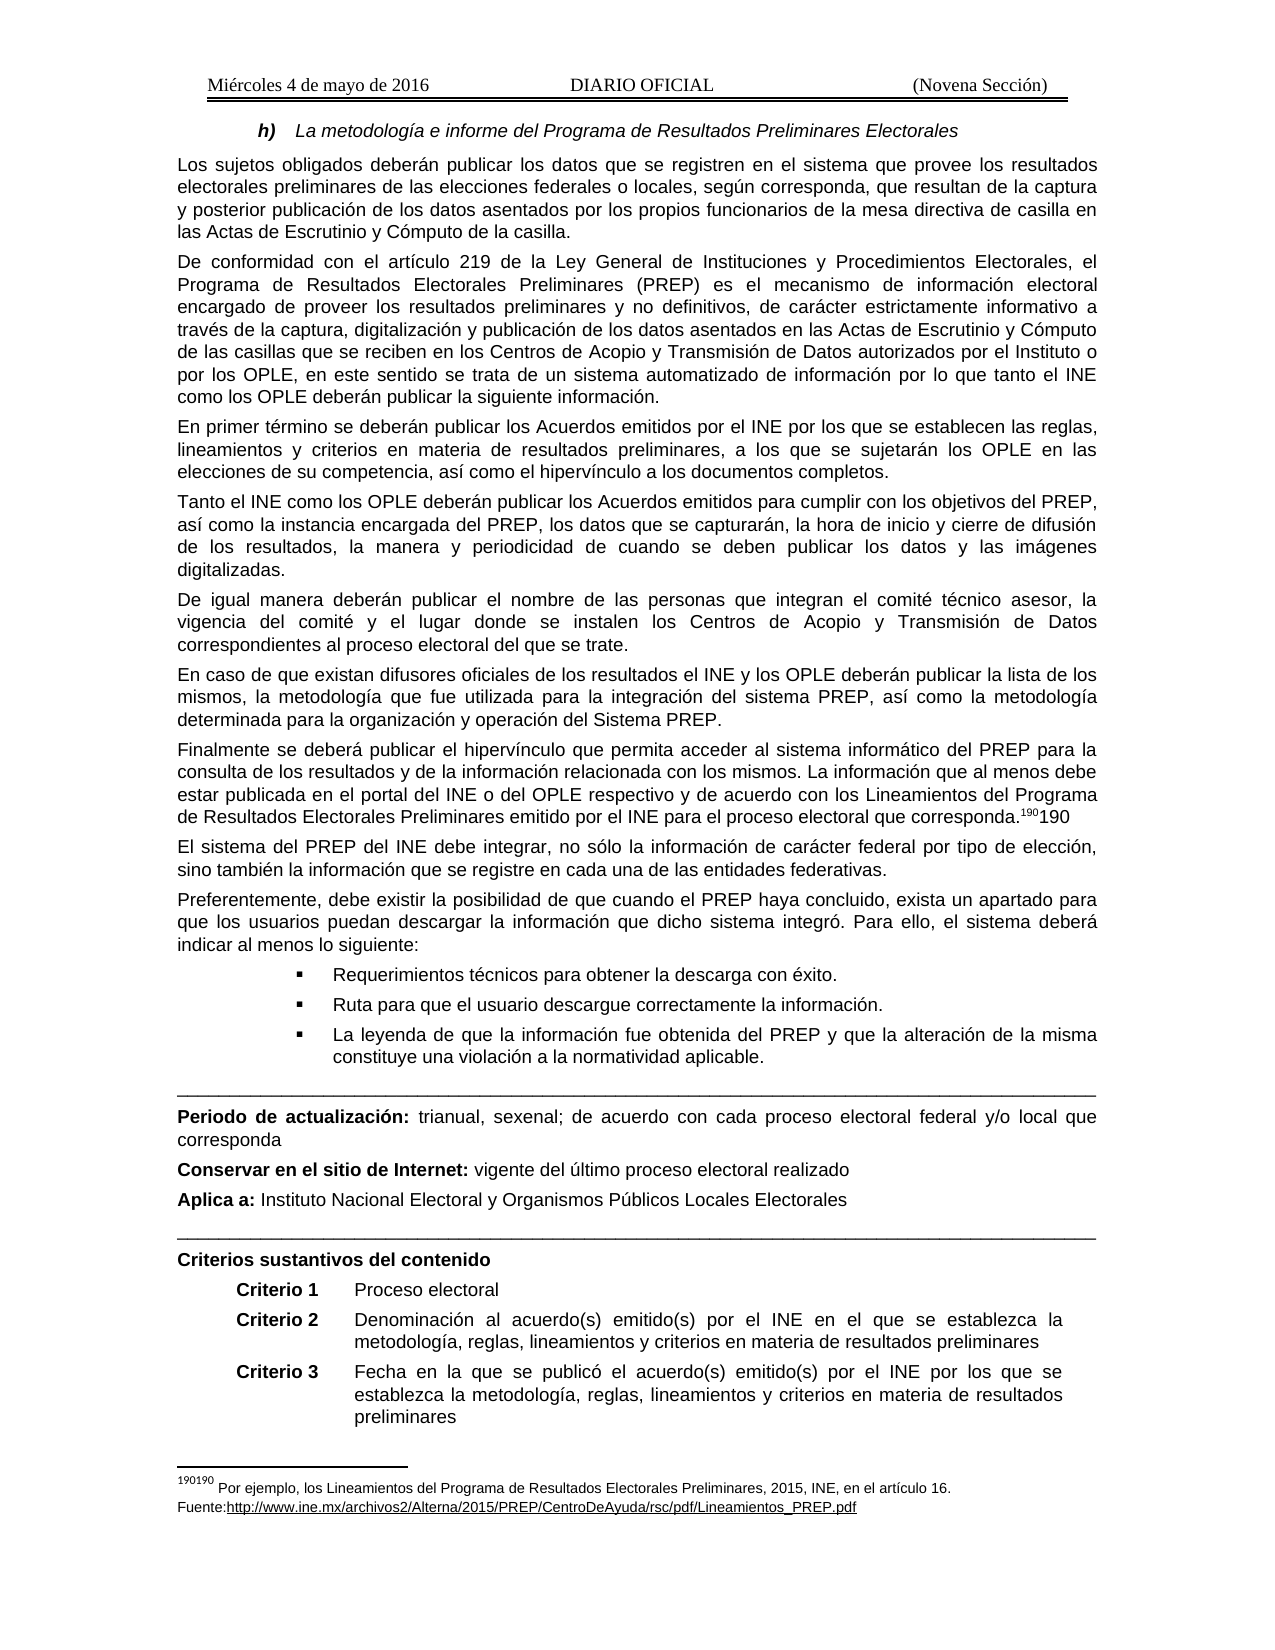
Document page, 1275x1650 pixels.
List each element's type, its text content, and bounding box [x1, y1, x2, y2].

subtitle h) La metodología e informe del Programa de Resultados Preliminares Electorales [258, 120, 1098, 142]
text De conformidad con el artículo 219 de de Instituciones y Procedimientos Electorales, el Programa de Resultados Electorales Preliminares (PREP) es el mecanismo de información electoral encargado de proveer los resultados preliminares y no definitivos, de carácter estrictamente informativo a través de la captura, digitalización y publicación de los datos asentados en las Actas de Escrutinio y Cómputo de las casillas que se reciben en los Centros de Acopio y Transmisión de Datos autorizados por el Instituto o por los OPLE, en este sentido se trata de un sistema automatizado de información por lo que tanto el INE como los OPLE deberán publicar la siguiente información. [177, 251, 1098, 408]
text Criterio 1 Proceso electoral [236, 1278, 1063, 1301]
text Aplica a: Instituto Nacional Electoral y Organismos Públicos Locales Electorales [177, 1188, 1098, 1211]
text El sistema del PREP del INE debe integrar, no sólo la información de carácter federal por tipo de elección, sino también la información que se registre en cada una de las entidades federativas. [177, 836, 1098, 881]
text ________________________________________________________________________________________ [177, 1218, 1098, 1241]
text Preferentemente, debe existir la posibilidad de que cuando el PREP haya concluido, exista un apartado para que los usuarios puedan descargar la información que dicho sistema integró. Para ello, el sistema deberá indicar al menos lo siguiente: [177, 888, 1098, 956]
text Criterio 2 Denominación al acuerdo(s) emitido(s) por el INE en el que se establezca la metodología, reglas, lineamientos y criterios en materia de resultados preliminares [236, 1308, 1063, 1353]
list Requerimientos técnicos para obtener la descarga con éxito. [295, 963, 1098, 986]
text Los sujetos obligados deberán publicar los datos que se registren en el sistema que provee los resultados electorales preliminares de las elecciones federales o locales, según corresponda, que resultan de la captura y posterior publicación de los datos asentados por los propios funcionarios de la mesa directiva de casilla en las Actas de Escrutinio y Cómputo de la casilla. [177, 153, 1098, 243]
text En primer término se deberán publicar los Acuerdos emitidos por el INE por los que se establecen las reglas, lineamientos y criterios en materia de resultados preliminares, a los que se sujetarán los OPLE en las elecciones de su competencia, así como el hipervínculo a los documentos completos. [177, 416, 1098, 483]
list Ruta para que el usuario descargue correctamente la información. [295, 993, 1098, 1016]
text ________________________________________________________________________________________ [177, 1076, 1098, 1098]
text Conservar en el sitio de Internet: vigente del último proceso electoral realizado [177, 1158, 1098, 1181]
text Finalmente se deberá publicar el hipervínculo que permita acceder al sistema informático del PREP para la consulta de los resultados y de la información relacionada con los mismos. La información que al menos debe estar publicada en el portal del INE o del OPLE respectivo y de acuerdo con los Lineamientos del Programa de Resultados Electorales Preliminares emitido por el INE para el proceso electoral que corresponda.190 [177, 738, 1098, 828]
text De igual manera deberán publicar el nombre de las personas que integran el comité técnico asesor, la vigencia del comité y el lugar donde se instalen los Centros de Acopio y Transmisión de Datos correspondientes al proceso electoral del que se trate. [177, 588, 1098, 656]
text Criterios sustantivos del contenido [177, 1248, 1098, 1271]
text Criterio 3 Fecha en la que se publicó el acuerdo(s) emitido(s) por el INE por los que se establezca la metodología, reglas, lineamientos y criterios en materia de resultados preliminares [236, 1361, 1063, 1428]
text Periodo de actualización: trianual, sexenal; de acuerdo con cada proceso electoral federal y/o local que corresponda [177, 1106, 1098, 1151]
text Tanto el INE como los OPLE deberán publicar los Acuerdos emitidos para cumplir con los objetivos del PREP, así como la instancia encargada del PREP, los datos que se capturarán, la hora de inicio y cierre de difusión de los resultados, la manera y periodicidad de cuando se deben publicar los datos y las imágenes digitalizadas. [177, 491, 1098, 581]
list La leyenda de que la información fue obtenida del PREP y que la alteración de la misma constituye una violación a la normatividad aplicable. [295, 1023, 1098, 1068]
text En caso de que existan difusores oficiales de los resultados el INE y los OPLE deberán publicar la lista de los mismos, la metodología que fue utilizada para la integración del sistema PREP, así como la metodología determinada para la organización y operación del Sistema PREP. [177, 663, 1098, 731]
